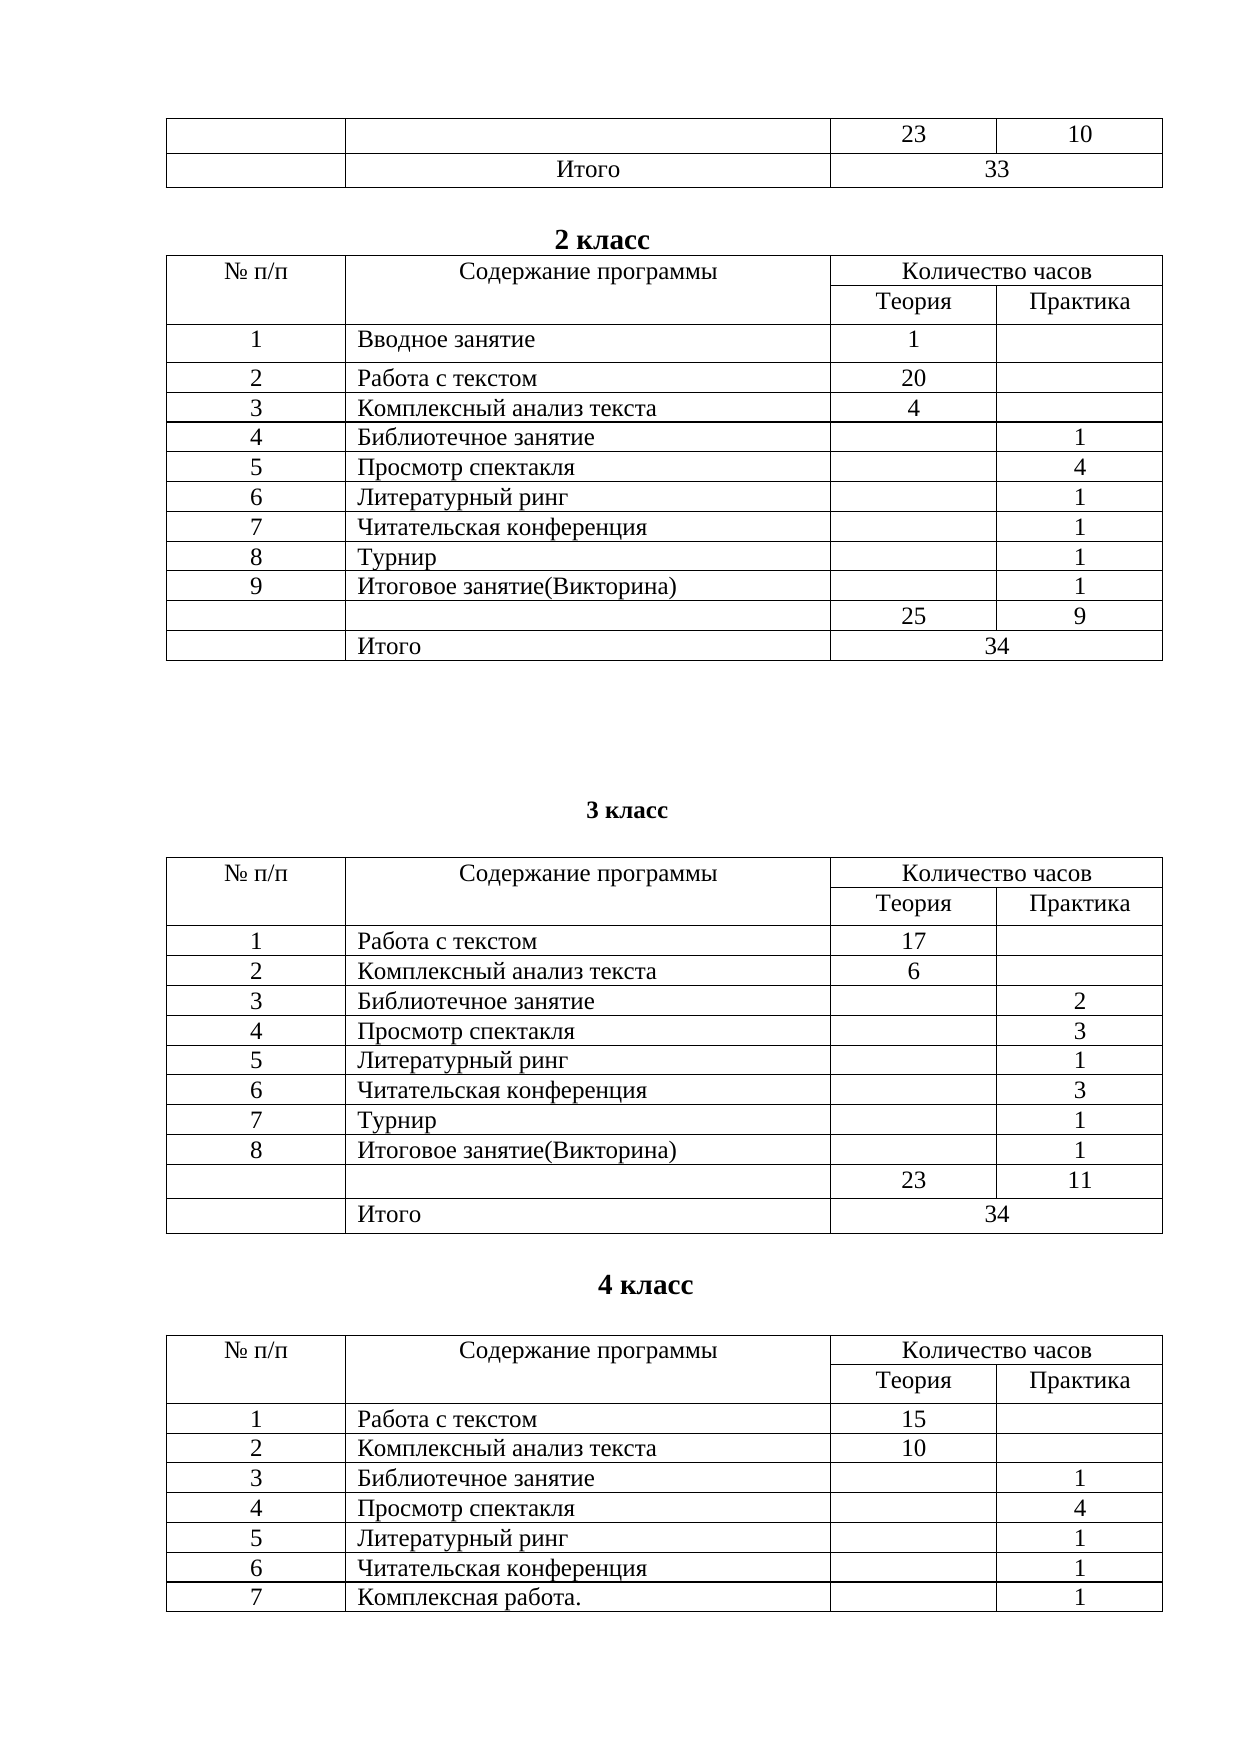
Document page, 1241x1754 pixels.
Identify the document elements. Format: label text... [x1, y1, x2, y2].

table_cell 23 [831, 1165, 996, 1198]
table_cell [831, 423, 996, 451]
table_cell Литературный ринг [346, 1523, 830, 1552]
table_header Количество часов [831, 1336, 1162, 1364]
table_cell 34 [831, 1199, 1162, 1233]
table_cell 17 [831, 926, 996, 955]
table_cell [346, 601, 830, 630]
table_cell Библиотечное занятие [346, 423, 830, 451]
table_cell 23 [831, 119, 996, 153]
table_cell Библиотечное занятие [346, 1463, 830, 1492]
table_cell Теория [831, 286, 996, 323]
table_cell Читательская конференция [346, 512, 830, 541]
table_cell Работа с текстом [346, 926, 830, 955]
table_cell [831, 1105, 996, 1134]
table_cell 5 [167, 1523, 345, 1552]
table_header Содержание программы [346, 858, 830, 925]
table_cell Турнир [346, 1105, 830, 1134]
table_cell 4 [167, 1493, 345, 1522]
table_cell Итого [346, 631, 830, 660]
table_cell [831, 542, 996, 570]
table_cell [997, 325, 1162, 362]
table_header Содержание программы [346, 1336, 830, 1403]
table_cell [167, 1165, 345, 1198]
table_cell 34 [831, 631, 1162, 660]
table_cell Просмотр спектакля [346, 1493, 830, 1522]
table_cell 7 [167, 1105, 345, 1134]
table_cell 6 [167, 482, 345, 511]
table_cell 1 [997, 542, 1162, 570]
table_cell 33 [831, 154, 1162, 187]
table_cell 6 [167, 1075, 345, 1104]
table_cell 1 [167, 1404, 345, 1432]
table_header Содержание программы [346, 256, 830, 323]
table_cell Просмотр спектакля [346, 1016, 830, 1044]
table_header Количество часов [831, 858, 1162, 887]
table_cell 15 [831, 1404, 996, 1432]
table_cell 6 [831, 956, 996, 985]
table_header № п/п [167, 1336, 345, 1403]
table_cell 1 [997, 482, 1162, 511]
table_cell [997, 926, 1162, 955]
table_cell Литературный ринг [346, 482, 830, 511]
table_cell 6 [167, 1553, 345, 1581]
table_cell 2 [997, 986, 1162, 1015]
table_cell Теория [831, 888, 996, 925]
table_cell 8 [167, 1135, 345, 1164]
table_cell Читательская конференция [346, 1075, 830, 1104]
table_cell [997, 363, 1162, 392]
table_cell 10 [997, 119, 1162, 153]
table_cell Литературный ринг [346, 1046, 830, 1074]
table_cell 3 [167, 1463, 345, 1492]
table_cell Комплексная работа. [346, 1583, 830, 1611]
table_cell 1 [997, 1046, 1162, 1074]
table_cell 5 [167, 452, 345, 481]
table_cell [831, 1493, 996, 1522]
table_cell Турнир [346, 542, 830, 570]
table_cell Читательская конференция [346, 1553, 830, 1581]
table_cell 1 [997, 1105, 1162, 1134]
table_cell [831, 1046, 996, 1074]
table_cell Комплексный анализ текста [346, 1434, 830, 1462]
table_cell Комплексный анализ текста [346, 393, 830, 421]
table_cell 3 [997, 1016, 1162, 1044]
table_cell 11 [997, 1165, 1162, 1198]
table_cell [997, 1434, 1162, 1462]
table_cell 7 [167, 512, 345, 541]
table_cell 4 [831, 393, 996, 421]
table_cell [346, 119, 830, 153]
table_cell 1 [997, 1553, 1162, 1581]
table_cell Итого [346, 1199, 830, 1233]
table_cell Итого [346, 154, 830, 187]
table_cell 10 [831, 1434, 996, 1462]
table_header № п/п [167, 858, 345, 925]
table_cell 1 [167, 325, 345, 362]
table_cell [831, 1135, 996, 1164]
table_cell 4 [997, 1493, 1162, 1522]
table_cell [831, 482, 996, 511]
table_cell Итоговое занятие(Викторина) [346, 571, 830, 600]
table_header № п/п [167, 256, 345, 323]
table_cell Работа с текстом [346, 1404, 830, 1432]
table_cell 7 [167, 1583, 345, 1611]
table_cell [831, 1583, 996, 1611]
table_cell [831, 1463, 996, 1492]
table_cell 1 [997, 1583, 1162, 1611]
table_cell [167, 1199, 345, 1233]
table_cell 2 [167, 1434, 345, 1462]
table_cell [167, 119, 345, 153]
table_cell [831, 986, 996, 1015]
table_cell 1 [831, 325, 996, 362]
table_cell Вводное занятие [346, 325, 830, 362]
table_cell [831, 512, 996, 541]
table_cell [831, 571, 996, 600]
table_cell 3 [167, 393, 345, 421]
table_cell Теория [831, 1365, 996, 1403]
table_cell 1 [997, 1523, 1162, 1552]
table_cell 9 [997, 601, 1162, 630]
table_cell [167, 601, 345, 630]
table_cell [167, 631, 345, 660]
table_cell [831, 1075, 996, 1104]
table_cell Практика [997, 1365, 1162, 1403]
table_cell [346, 1165, 830, 1198]
table_cell Итоговое занятие(Викторина) [346, 1135, 830, 1164]
table_cell 4 [167, 423, 345, 451]
table_cell [167, 154, 345, 187]
table_cell 20 [831, 363, 996, 392]
table_cell 5 [167, 1046, 345, 1074]
table_cell [831, 1553, 996, 1581]
table_cell [997, 956, 1162, 985]
table_cell [831, 1523, 996, 1552]
table_cell 25 [831, 601, 996, 630]
table_cell Практика [997, 286, 1162, 323]
table_cell [997, 393, 1162, 421]
table_cell Просмотр спектакля [346, 452, 830, 481]
table_cell 1 [997, 423, 1162, 451]
table_cell 3 [997, 1075, 1162, 1104]
table_cell Библиотечное занятие [346, 986, 830, 1015]
table_cell [997, 1404, 1162, 1432]
text 2 класс [102, 222, 1152, 255]
table_cell Практика [997, 888, 1162, 925]
table_cell 1 [997, 1463, 1162, 1492]
table_cell 8 [167, 542, 345, 570]
table_cell 1 [997, 512, 1162, 541]
table_cell 4 [167, 1016, 345, 1044]
table_header Количество часов [831, 256, 1162, 285]
table_cell Работа с текстом [346, 363, 830, 392]
table_cell 4 [997, 452, 1162, 481]
table_cell Комплексный анализ текста [346, 956, 830, 985]
table_cell 1 [167, 926, 345, 955]
table_cell [831, 1016, 996, 1044]
table_cell [831, 452, 996, 481]
table_cell 2 [167, 363, 345, 392]
table_cell 2 [167, 956, 345, 985]
table_cell 9 [167, 571, 345, 600]
table_cell 1 [997, 1135, 1162, 1164]
table_cell 3 [167, 986, 345, 1015]
text 3 класс [102, 795, 1152, 824]
table_cell 1 [997, 571, 1162, 600]
text 4 класс [140, 1267, 1152, 1301]
